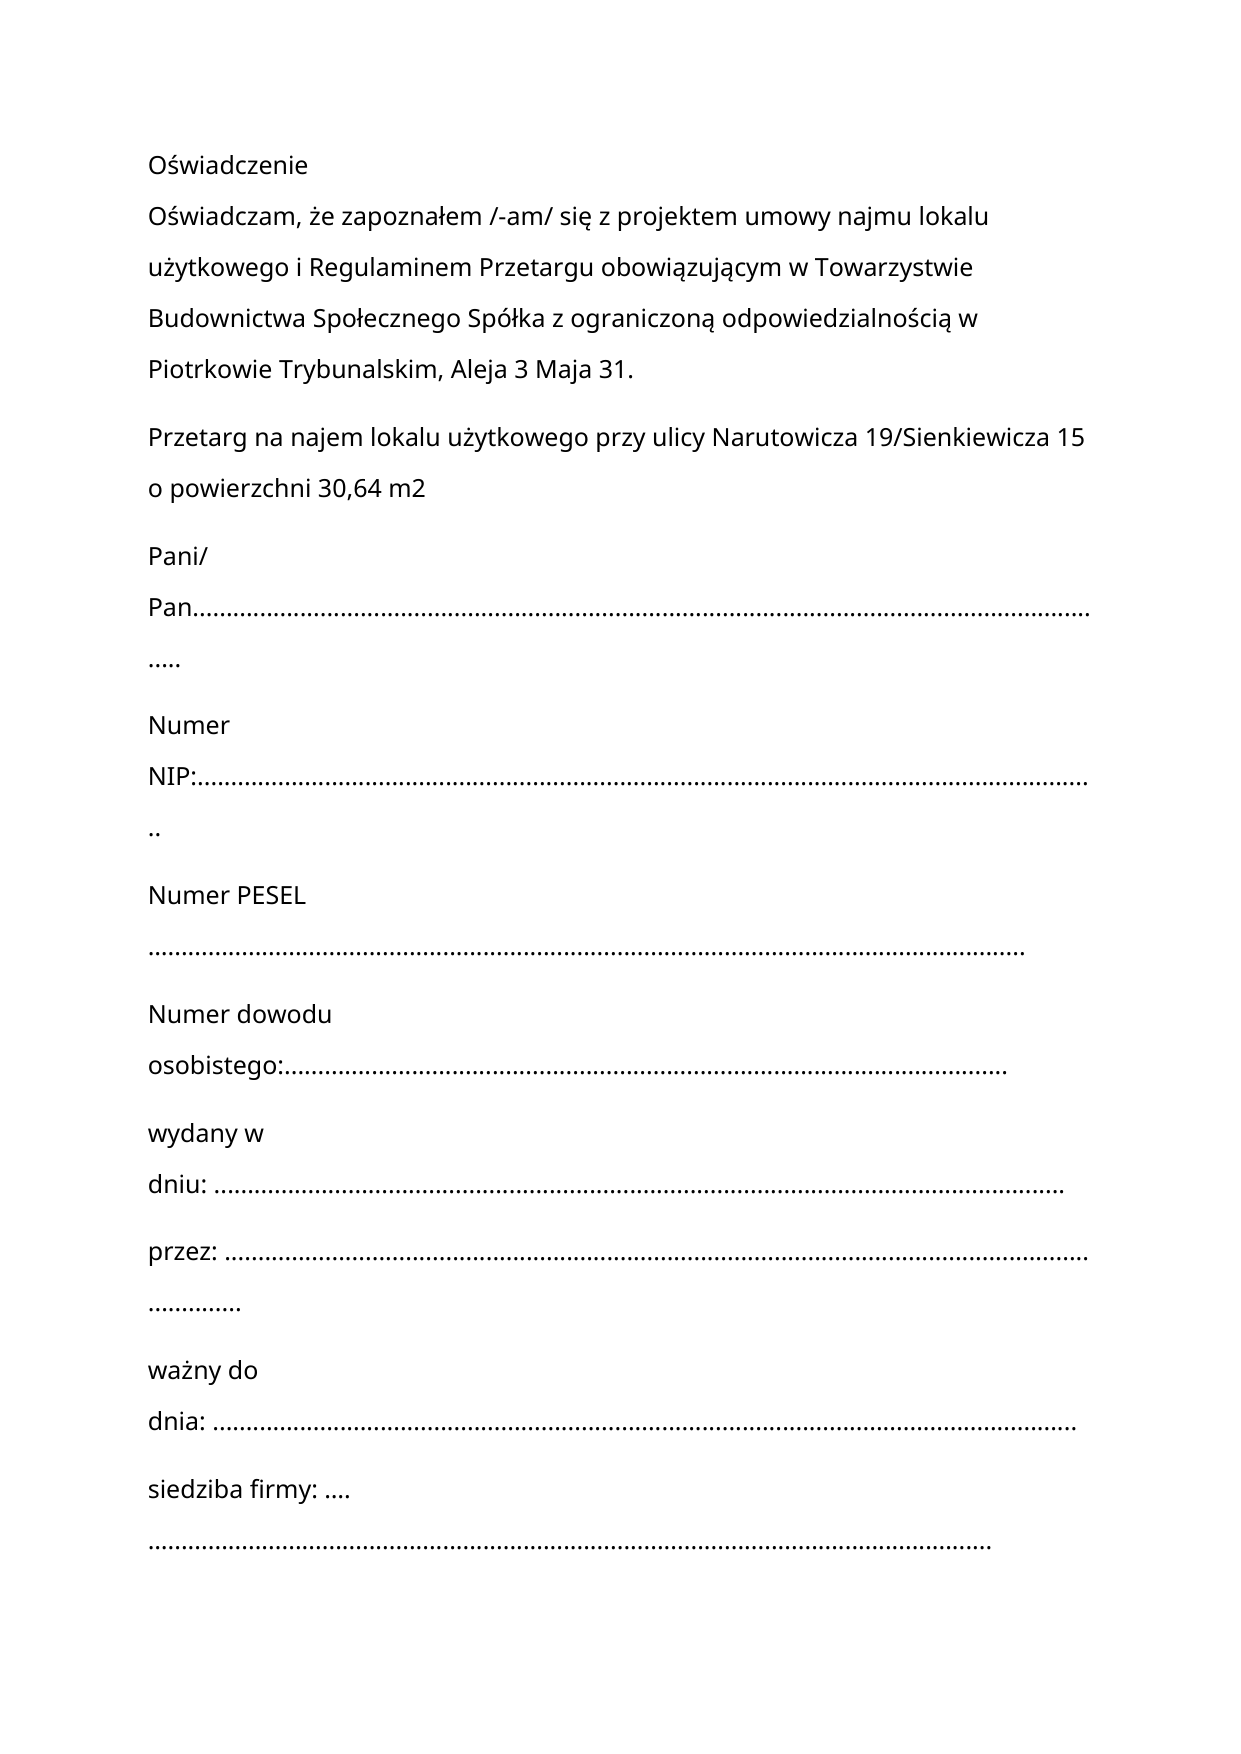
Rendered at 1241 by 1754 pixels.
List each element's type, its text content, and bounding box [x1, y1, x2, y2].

text Oświadczam, że zapoznałem /-am/ się z projektem umowy najmu lokalu użytkowego i Regulaminem Przetargu obowiązującym w Towarzystwie Budownictwa Społecznego Spółka z ograniczoną odpowiedzialnością w Piotrkowie Trybunalskim, Aleja 3 Maja 31. [148, 199, 1093, 386]
text przez: ............................................................................................................................................... [148, 1234, 1093, 1319]
text wydany w dniu: ............................................................................................................................... [148, 1115, 1093, 1200]
text Numer NIP:....................................................................................................................................... [148, 708, 1093, 844]
text Przetarg na najem lokalu użytkowego przy ulicy Narutowicza 19/Sienkiewicza 15 o powierzchni 30,64 m2 [148, 419, 1093, 504]
text siedziba firmy: ….…........................................................................................................................... [148, 1472, 1093, 1557]
text Numer PESEL …................................................................................................................................ [148, 878, 1093, 963]
text ważny do dnia: ................................................................................................................................. [148, 1353, 1093, 1438]
subtitle Oświadczenie [148, 148, 1093, 182]
text Numer dowodu osobistego:............................................................................................................ [148, 997, 1093, 1082]
text Pani/Pan........................................................................................................................................... [148, 538, 1093, 674]
